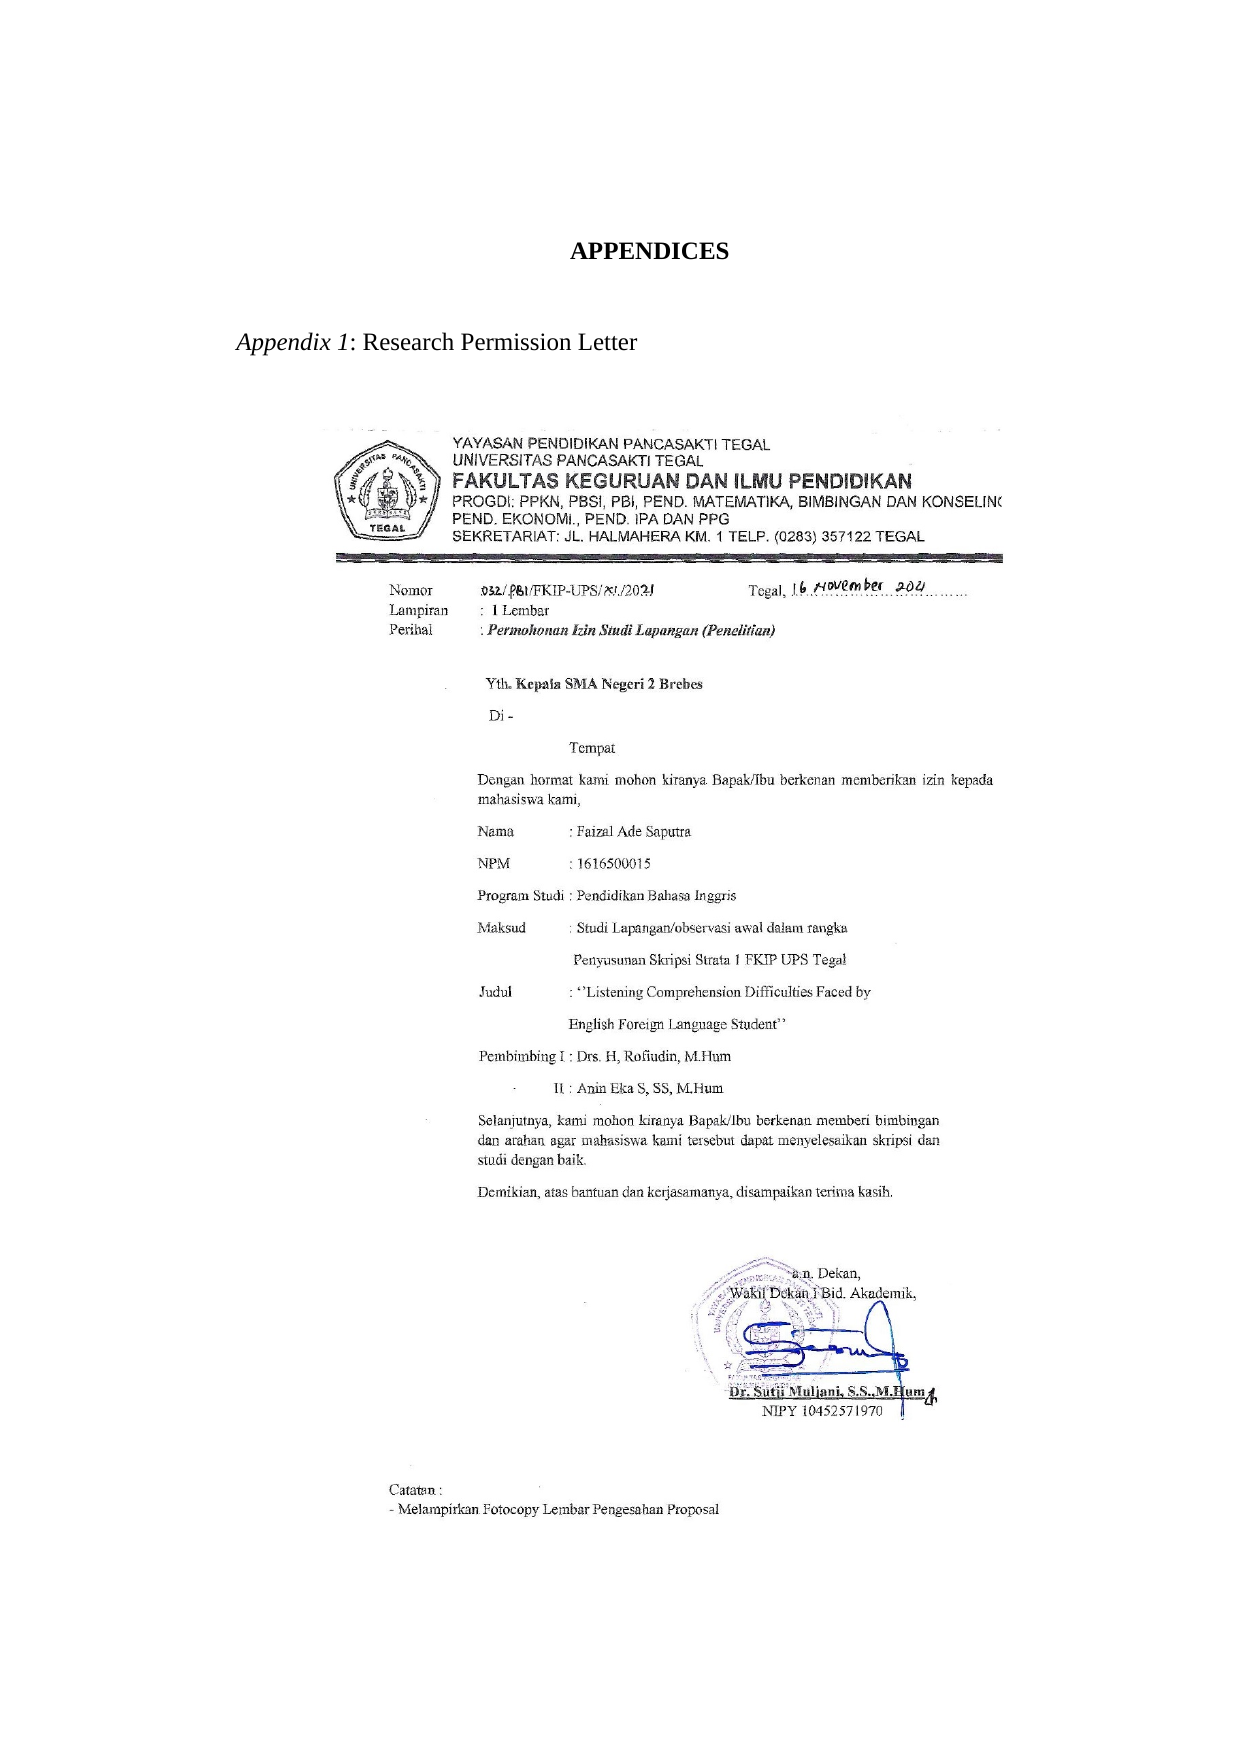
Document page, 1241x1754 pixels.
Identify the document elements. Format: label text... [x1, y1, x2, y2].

picture [266, 372, 1033, 1555]
text APPENDICES [236, 236, 1063, 265]
text Appendix 1: Research Permission Letter [236, 327, 1063, 356]
